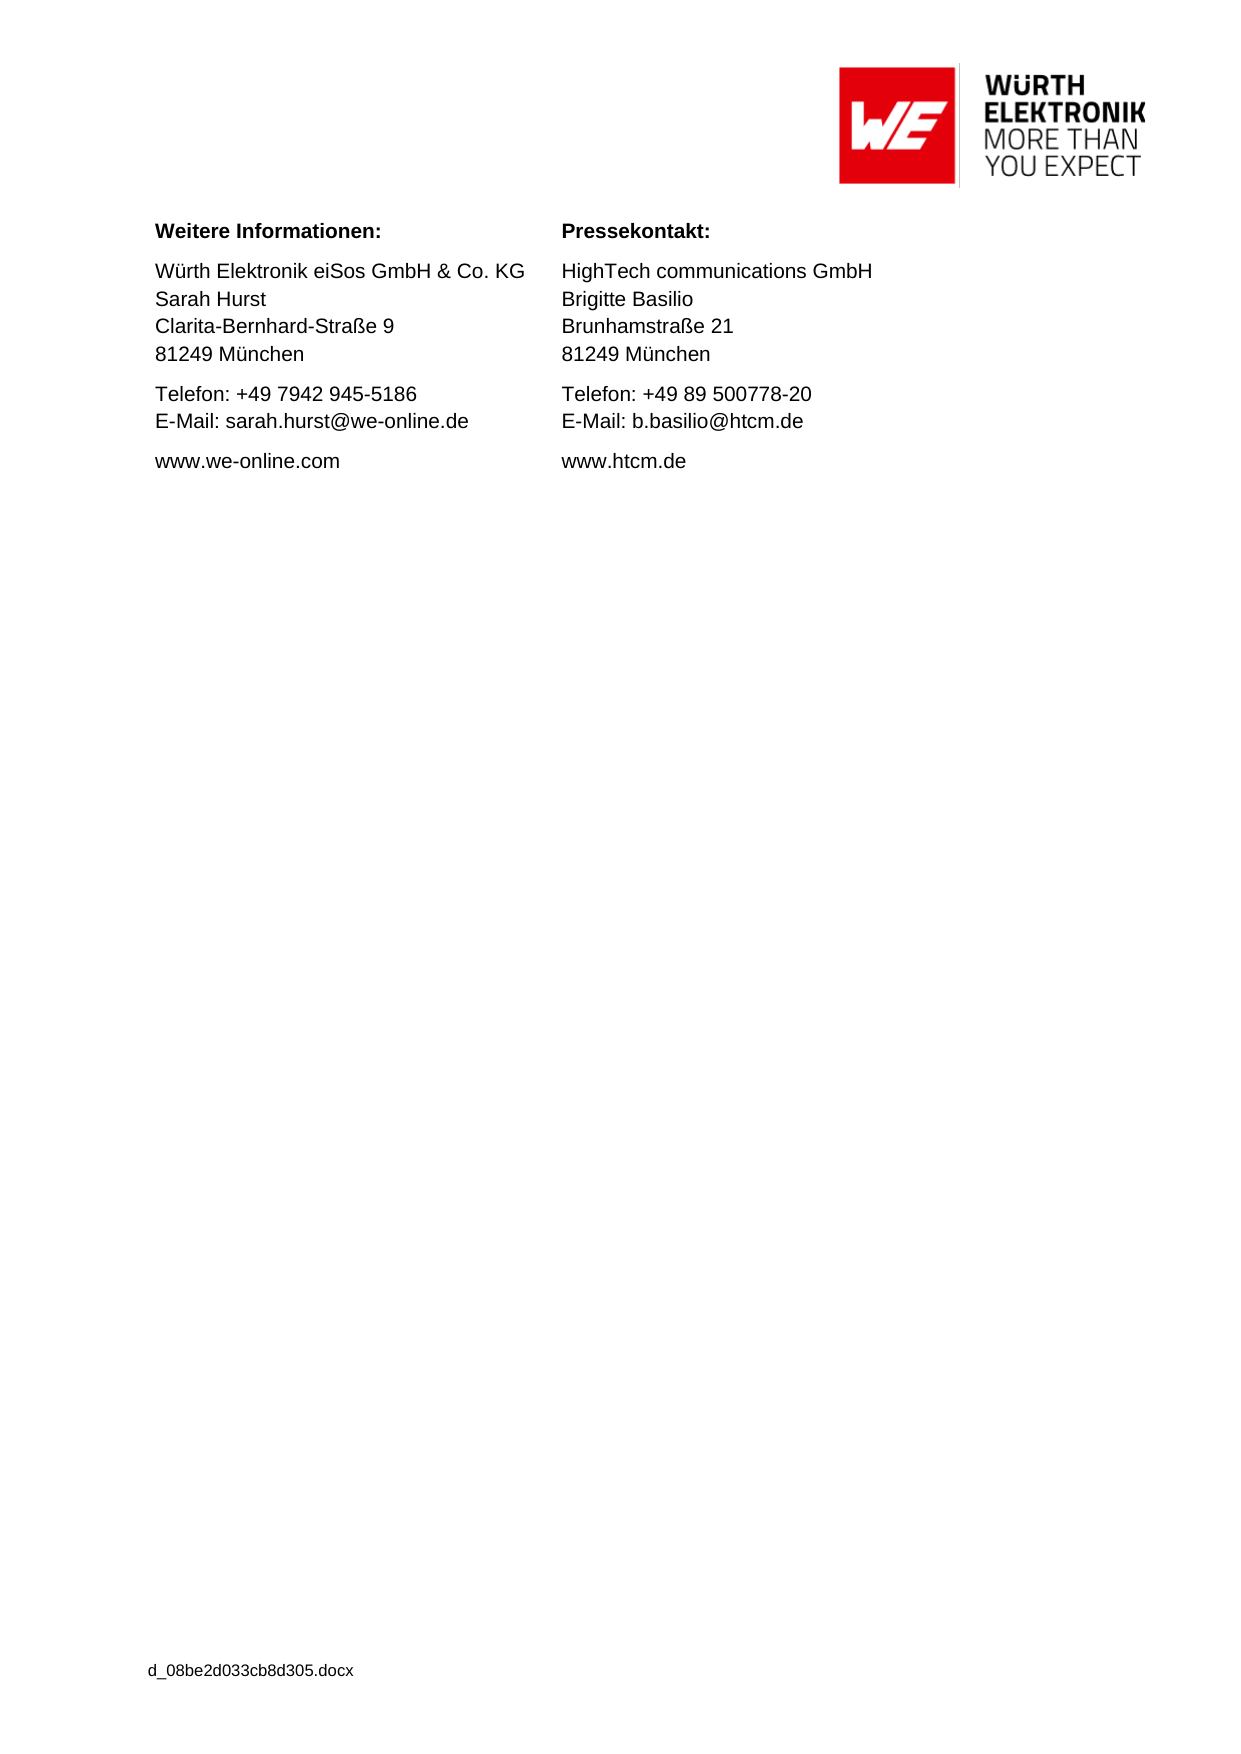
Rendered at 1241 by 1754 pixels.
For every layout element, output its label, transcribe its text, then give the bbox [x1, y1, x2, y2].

table_header Pressekontakt: HighTech communications GmbH Brigitte Basilio Brunhamstraße 21 81249 München Telefon: +49 89 500778-20 E-Mail: b.basilio@htcm.de www.htcm.de [554, 207, 887, 490]
picture [835, 63, 1146, 188]
table_header Weitere Informationen: Würth Elektronik eiSos GmbH & Co. KG Sarah Hurst Clarita-Bernhard-Straße 9 81249 München Telefon: +49 7942 945-5186 E-Mail: sarah.hurst@we-online.de www.we-online.com [148, 207, 554, 490]
